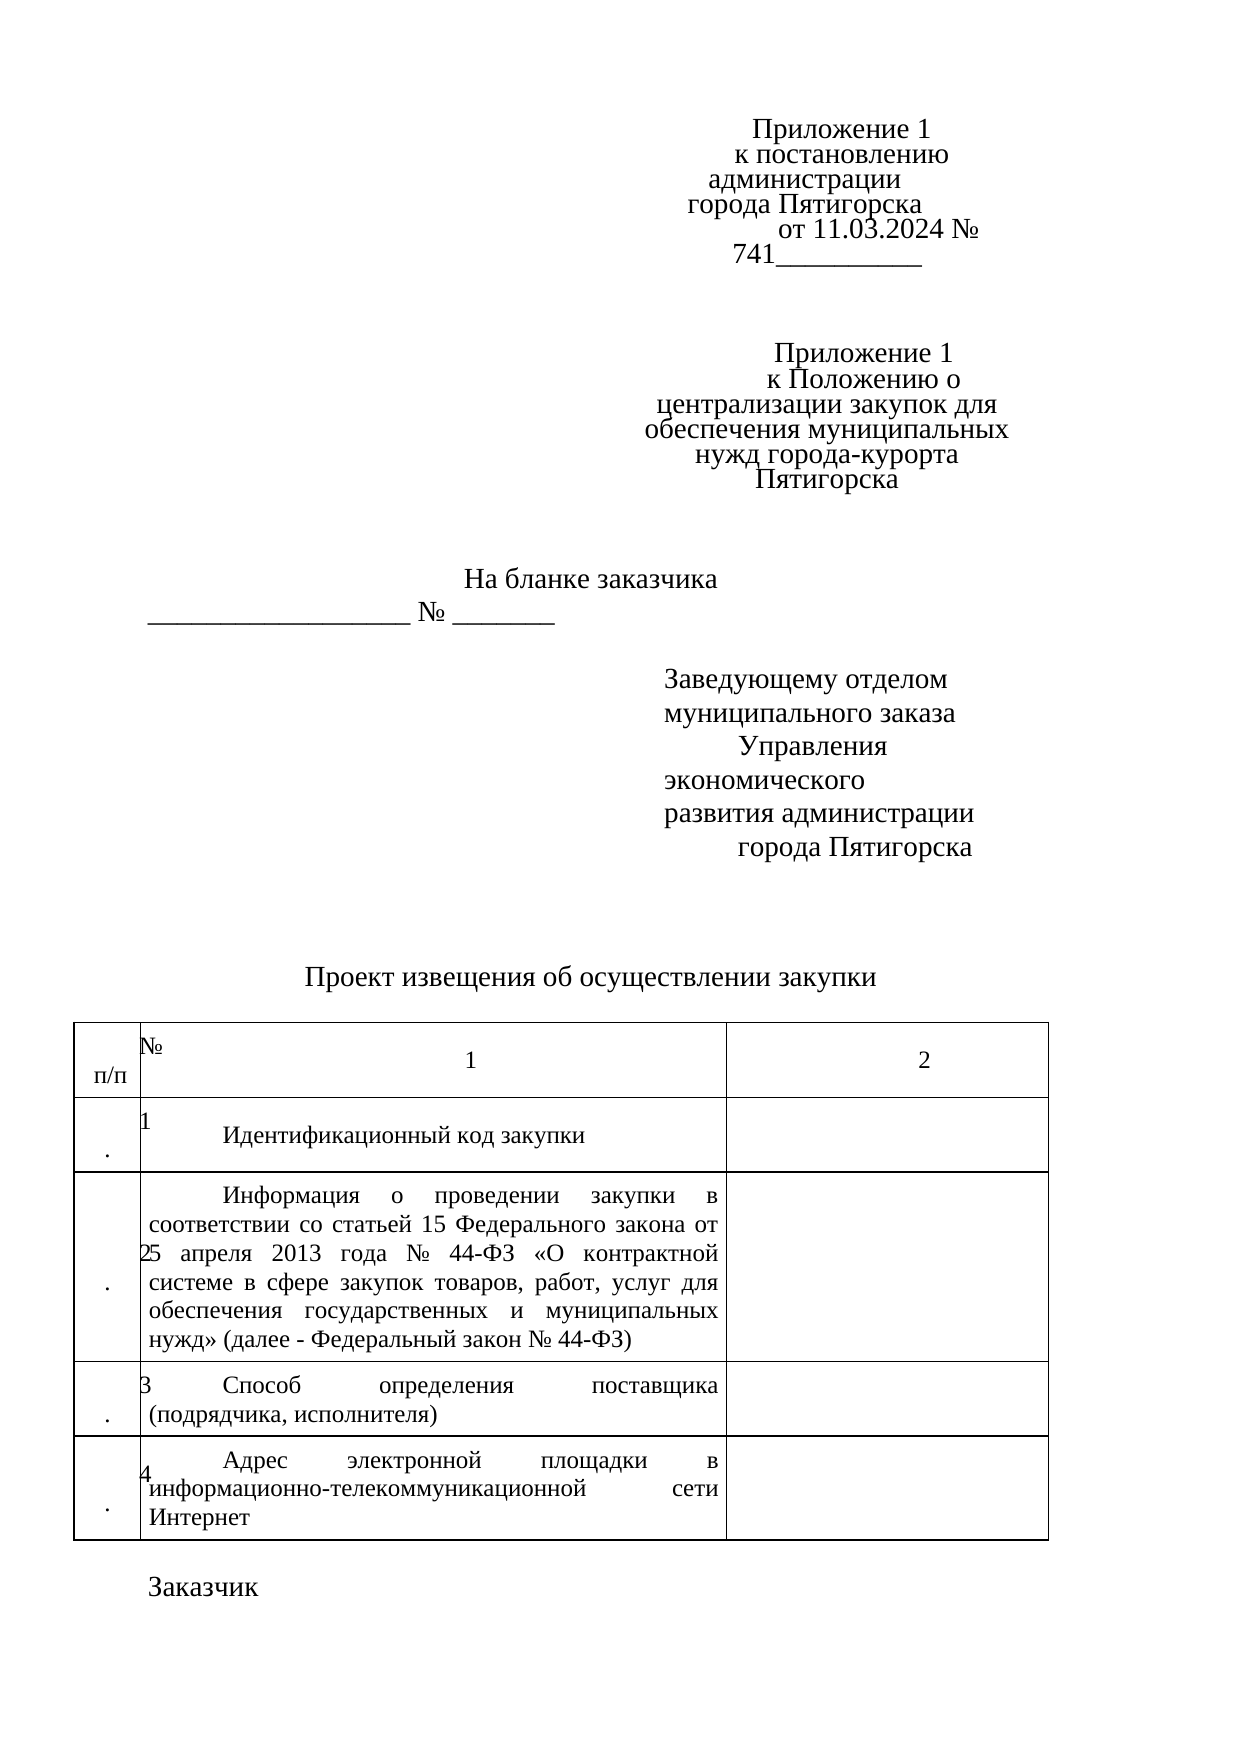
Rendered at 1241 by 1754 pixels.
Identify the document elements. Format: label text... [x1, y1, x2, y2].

text муниципального заказа [590, 695, 1033, 728]
table_cell 4. [75, 1437, 140, 1539]
text развития администрации [590, 796, 1033, 829]
text На бланке заказчика [74, 561, 1033, 594]
text к Положению о централизации закупок для обеспечения муниципальных нужд города-курорта Пятигорска [620, 369, 1033, 494]
text Заказчик [74, 1569, 1033, 1603]
table_cell [727, 1173, 1048, 1361]
table_cell Идентификационный код закупки [141, 1098, 726, 1171]
text Приложение 1 [576, 118, 1033, 143]
text города Пятигорска [664, 829, 1033, 863]
table_cell [727, 1437, 1048, 1539]
table_header 2 [727, 1023, 1048, 1096]
text __________________ № _______ [74, 594, 1033, 628]
text Управления экономического [664, 728, 1033, 796]
table_cell [727, 1362, 1048, 1435]
table_cell 3. [75, 1362, 140, 1435]
text Заведующему отделом [590, 661, 1033, 695]
table_cell Информация о проведении закупки в соответствии со статьей 15 Федерального закона от 5 апреля 2013 года № 44-ФЗ «О контрактной системе в сфере закупок товаров, работ, услуг для обеспечения государственных и муниципальных нужд» (далее - Федеральный закон № 44-ФЗ) [141, 1173, 726, 1361]
table_cell 1. [75, 1098, 140, 1171]
table_cell [727, 1098, 1048, 1171]
text к постановлению администрации города Пятигорска [576, 143, 1033, 218]
text от 11.03.2024 № 741__________ [620, 218, 1033, 268]
text Проект извещения об осуществлении закупки [74, 959, 1033, 992]
text Приложение 1 [620, 335, 1033, 369]
table_header № п/п [75, 1023, 140, 1096]
table_cell Способ определения поставщика (подрядчика, исполнителя) [141, 1362, 726, 1435]
table_header 1 [141, 1023, 726, 1096]
table_cell 2. [75, 1173, 140, 1361]
table_cell Адрес электронной площадки в информационно-телекоммуникационной сети Интернет [141, 1437, 726, 1539]
